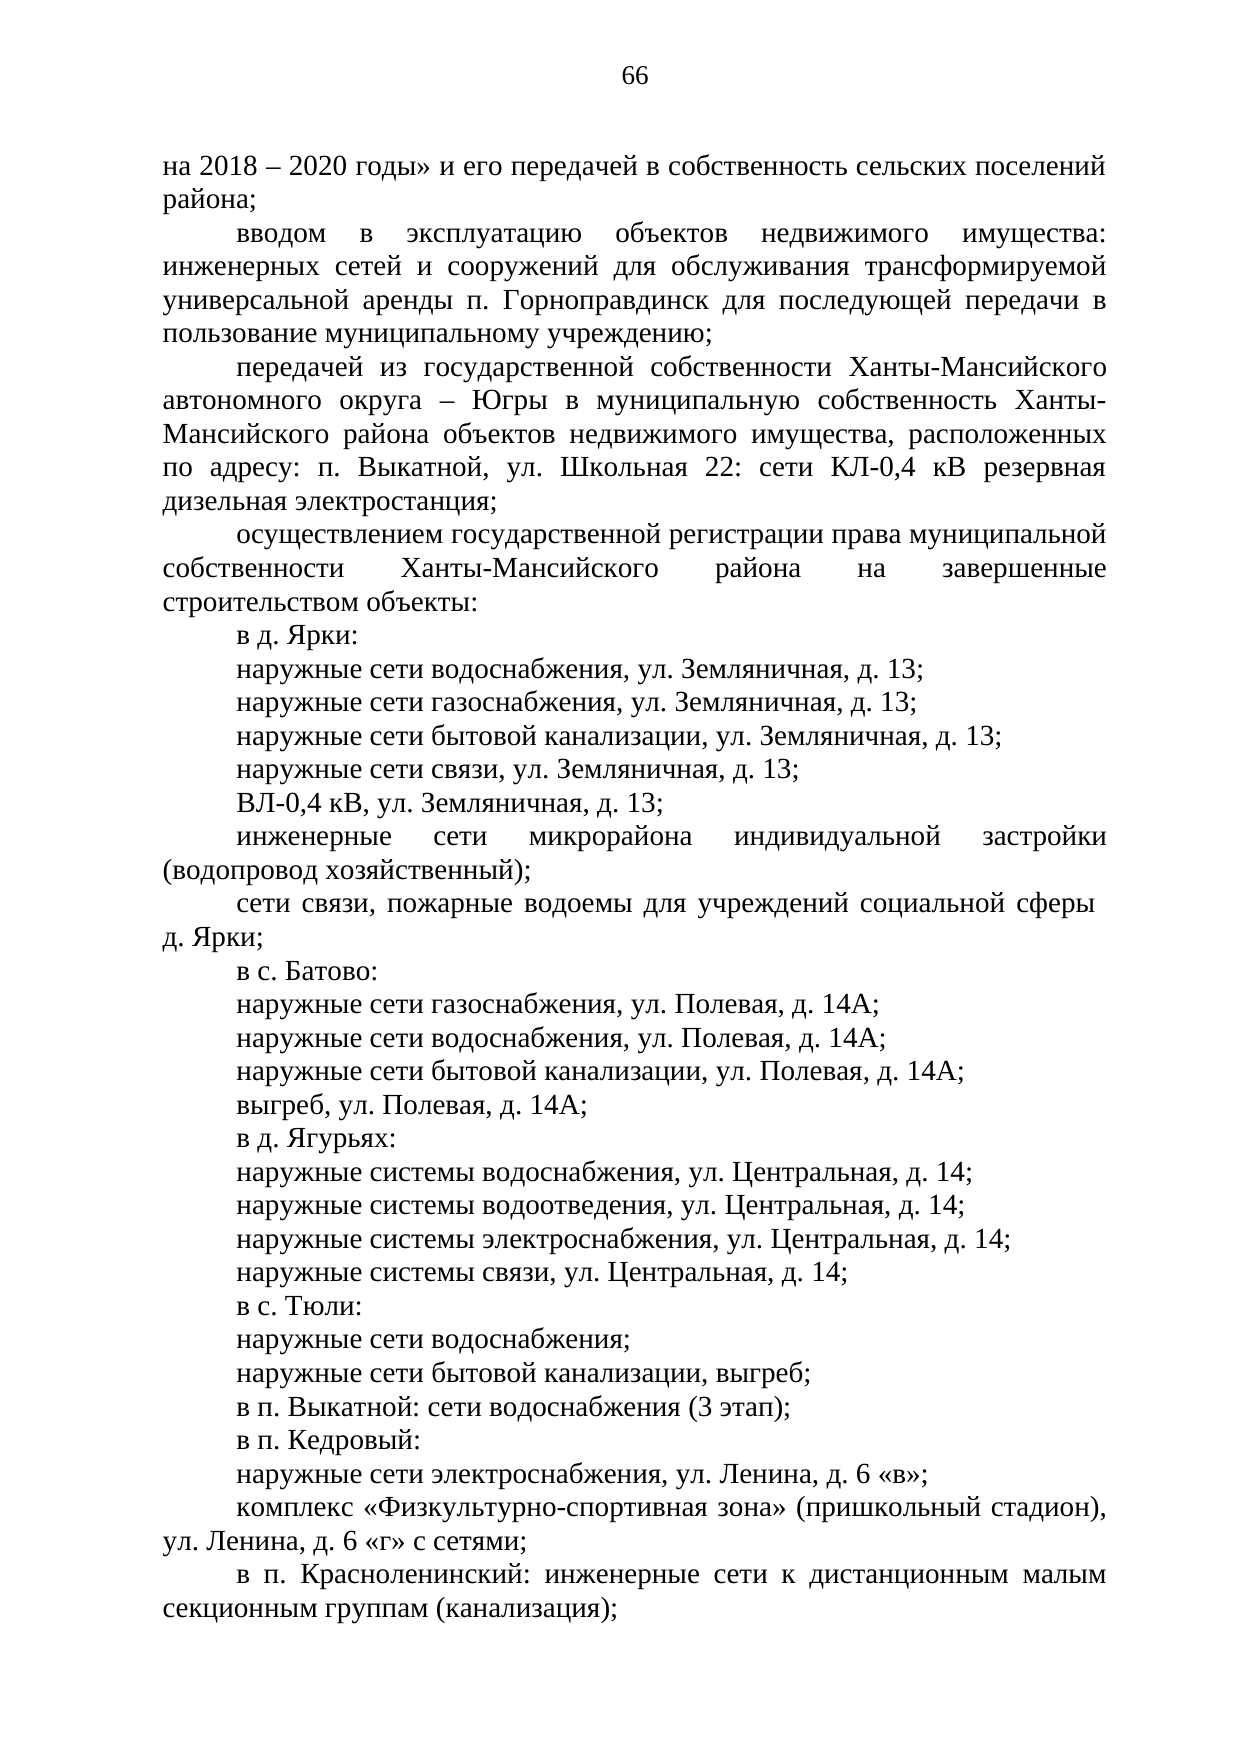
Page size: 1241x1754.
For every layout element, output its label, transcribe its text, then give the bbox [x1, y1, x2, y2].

text наружные сети водоснабжения, ул. Полевая, д. 14А; [162, 1020, 1107, 1053]
text наружные сети бытовой канализации, ул. Земляничная, д. 13; [162, 718, 1107, 751]
text в д. Ярки: [162, 617, 1107, 651]
text наружные системы связи, ул. Центральная, д. 14; [162, 1254, 1107, 1288]
text комплекс «Физкультурно-спортивная зона» (пришкольный стадион), ул. Ленина, д. 6 «г» с сетями; [162, 1489, 1107, 1556]
text инженерные сети микрорайона индивидуальной застройки (водопровод хозяйственный); [162, 818, 1107, 886]
text наружные сети газоснабжения, ул. Земляничная, д. 13; [162, 684, 1107, 718]
text осуществлением государственной регистрации права муниципальной собственности Ханты-Мансийского района на завершенные строительством объекты: [162, 517, 1107, 617]
text наружные сети водоснабжения; [162, 1322, 1107, 1355]
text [162, 148, 1107, 215]
text в с. Тюли: [162, 1288, 1107, 1322]
text в д. Ягурьях: [162, 1120, 1107, 1154]
text наружные сети газоснабжения, ул. Полевая, д. 14А; [162, 986, 1107, 1020]
text в п. Кедровый: [162, 1422, 1107, 1456]
text в п. Выкатной: сети водоснабжения (3 этап); [162, 1389, 1107, 1422]
text наружные системы водоснабжения, ул. Центральная, д. 14; [162, 1154, 1107, 1187]
text наружные сети водоснабжения, ул. Земляничная, д. 13; [162, 651, 1107, 684]
text вводом в эксплуатацию объектов недвижимого имущества: инженерных сетей и сооружений для обслуживания трансформируемой универсальной аренды п. Горноправдинск для последующей передачи в пользование муниципальному учреждению; [162, 215, 1107, 349]
text ВЛ-0,4 кВ, ул. Земляничная, д. 13; [162, 785, 1107, 818]
text в с. Батово: [162, 953, 1107, 986]
text выгреб, ул. Полевая, д. 14А; [162, 1087, 1107, 1120]
text в п. Красноленинский: инженерные сети к дистанционным малым секционным группам (канализация); [162, 1556, 1107, 1623]
text наружные системы водоотведения, ул. Центральная, д. 14; [162, 1187, 1107, 1221]
text наружные сети связи, ул. Земляничная, д. 13; [162, 751, 1107, 785]
text передачей из государственной собственности Ханты-Мансийского автономного округа – Югры в муниципальную собственность Ханты-Мансийского района объектов недвижимого имущества, расположенных по адресу: п. Выкатной, ул. Школьная 22: сети КЛ-0,4 кВ резервная дизельная электростанция; [162, 349, 1107, 517]
text наружные сети бытовой канализации, выгреб; [162, 1355, 1107, 1389]
text наружные сети электроснабжения, ул. Ленина, д. 6 «в»; [162, 1456, 1107, 1489]
text наружные сети бытовой канализации, ул. Полевая, д. 14А; [162, 1053, 1107, 1087]
text сети связи, пожарные водоемы для учреждений социальной сферы д. Ярки; [162, 886, 1107, 953]
text наружные системы электроснабжения, ул. Центральная, д. 14; [162, 1221, 1107, 1254]
